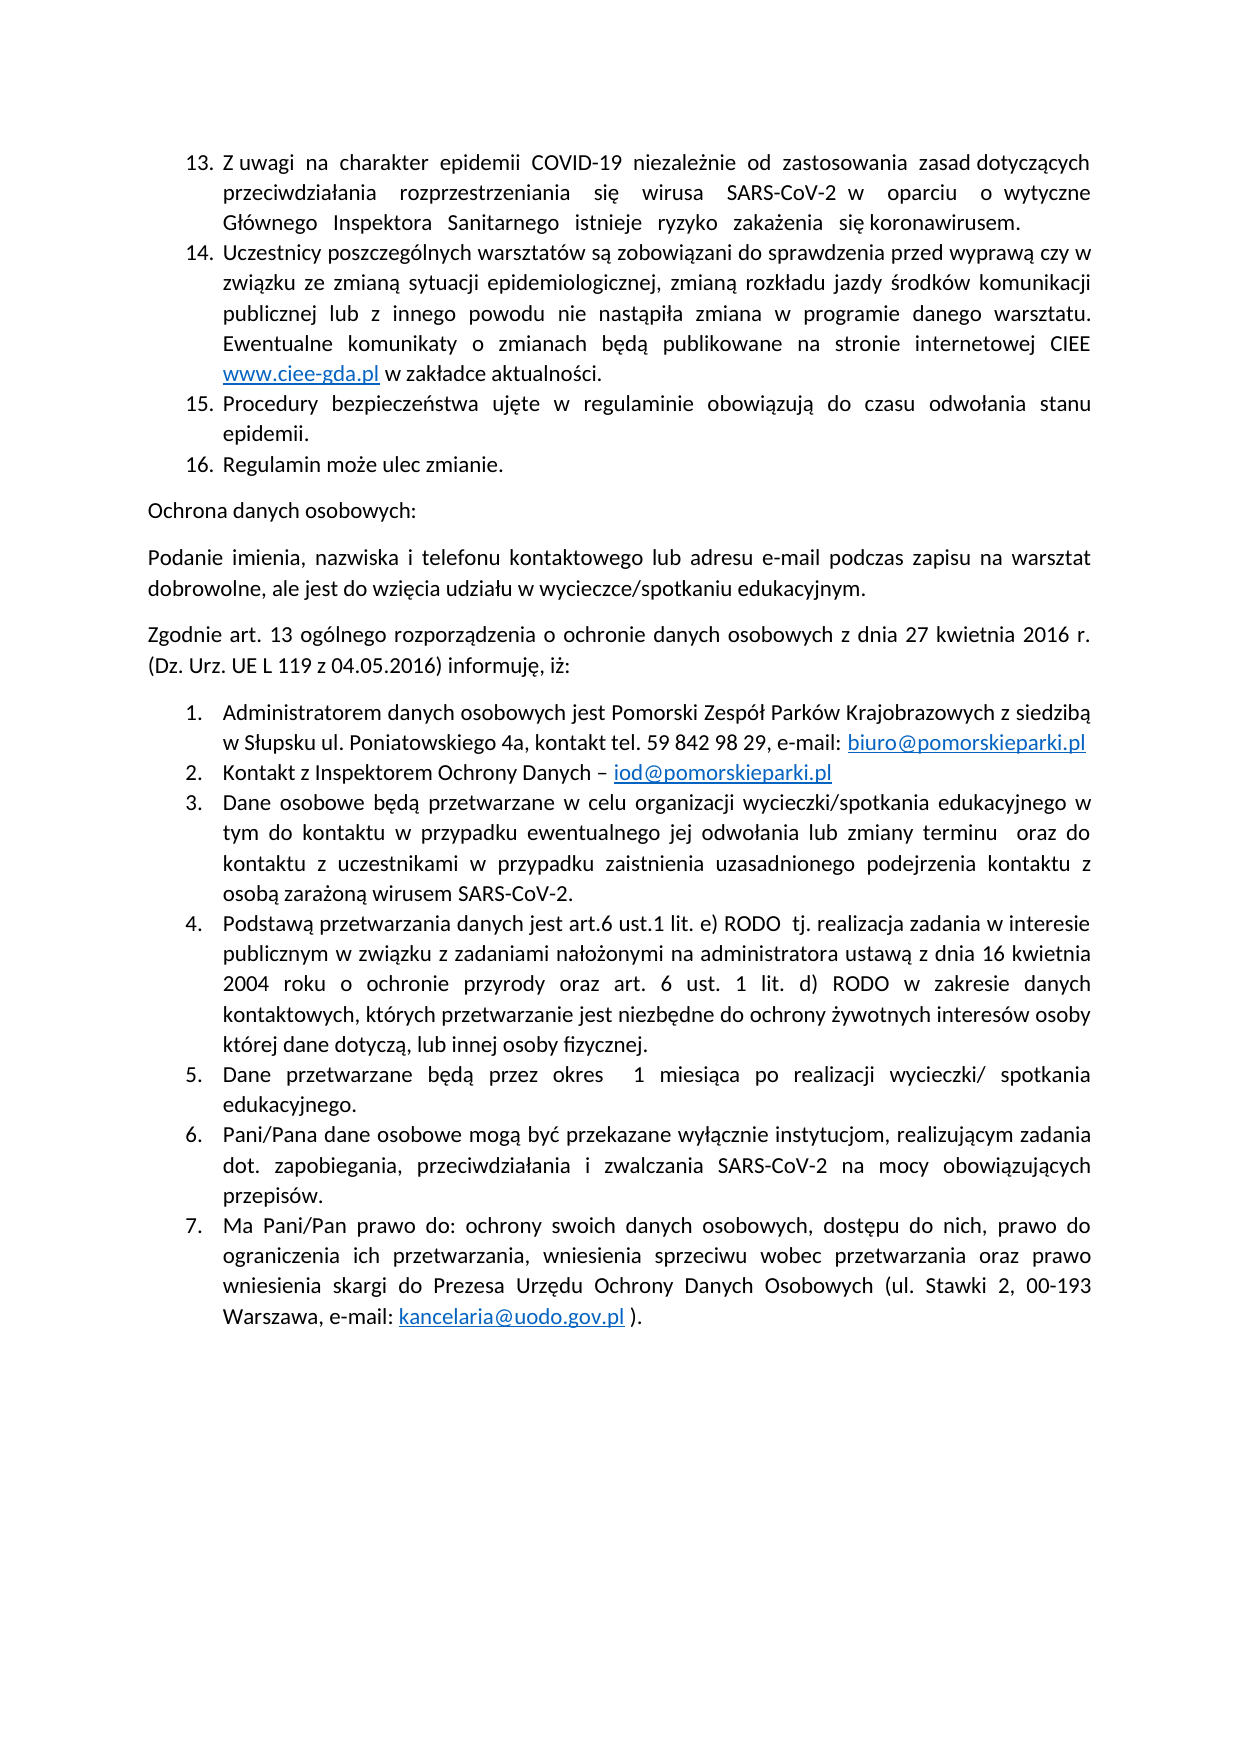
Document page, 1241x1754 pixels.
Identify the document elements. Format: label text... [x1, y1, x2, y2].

list Dane osobowe będą przetwarzane w celu organizacji wycieczki/spotkania edukacyjnego w tym do kontaktu w przypadku ewentualnego jej odwołania lub zmiany terminu oraz do kontaktu z uczestnikami w przypadku zaistnienia uzasadnionego podejrzenia kontaktu z osobą zarażoną wirusem SARS-CoV-2. [185, 788, 1093, 907]
list Kontakt z Inspektorem Ochrony Danych – iod@pomorskieparki.pl [185, 758, 1093, 786]
text Ochrona danych osobowych: [148, 497, 1093, 524]
list Procedury bezpieczeństwa ujęte w regulaminie obowiązują do czasu odwołania stanu epidemii. [185, 389, 1093, 447]
list Regulamin może ulec zmianie. [185, 450, 1093, 478]
list Dane przetwarzane będą przez okres 1 miesiąca po realizacji wycieczki/ spotkania edukacyjnego. [185, 1060, 1093, 1118]
list Administratorem danych osobowych jest Pomorski Zespół Parków Krajobrazowych z siedzibą w Słupsku ul. Poniatowskiego 4a, kontakt tel. 59 842 98 29, e-mail: biuro@pomorskieparki.pl [185, 698, 1093, 756]
list Z uwagi na charakter epidemii COVID-19 niezależnie od zastosowania zasad dotyczących przeciwdziałania rozprzestrzeniania się wirusa SARS-CoV-2 w oparciu o wytyczne Głównego Inspektora Sanitarnego istnieje ryzyko zakażenia się koronawirusem. [185, 148, 1093, 236]
list Uczestnicy poszczególnych warsztatów są zobowiązani do sprawdzenia przed wyprawą czy w związku ze zmianą sytuacji epidemiologicznej, zmianą rozkładu jazdy środków komunikacji publicznej lub z innego powodu nie nastąpiła zmiana w programie danego warsztatu. Ewentualne komunikaty o zmianach będą publikowane na stronie internetowej CIEE www.ciee-gda.pl w zakładce aktualności. [185, 238, 1093, 387]
list Ma Pani/Pan prawo do: ochrony swoich danych osobowych, dostępu do nich, prawo do ograniczenia ich przetwarzania, wniesienia sprzeciwu wobec przetwarzania oraz prawo wniesienia skargi do Prezesa Urzędu Ochrony Danych Osobowych (ul. Stawki 2, 00-193 Warszawa, e-mail: kancelaria@uodo.gov.pl ). [185, 1211, 1093, 1330]
text Podanie imienia, nazwiska i telefonu kontaktowego lub adresu e-mail podczas zapisu na warsztat dobrowolne, ale jest do wzięcia udziału w wycieczce/spotkaniu edukacyjnym. [148, 543, 1093, 602]
list Podstawą przetwarzania danych jest art.6 ust.1 lit. e) RODO tj. realizacja zadania w interesie publicznym w związku z zadaniami nałożonymi na administratora ustawą z dnia 16 kwietnia 2004 roku o ochronie przyrody oraz art. 6 ust. 1 lit. d) RODO w zakresie danych kontaktowych, których przetwarzanie jest niezbędne do ochrony żywotnych interesów osoby której dane dotyczą, lub innej osoby fizycznej. [185, 909, 1093, 1058]
list Pani/Pana dane osobowe mogą być przekazane wyłącznie instytucjom, realizującym zadania dot. zapobiegania, przeciwdziałania i zwalczania SARS-CoV-2 na mocy obowiązujących przepisów. [185, 1121, 1093, 1209]
text Zgodnie art. 13 ogólnego rozporządzenia o ochronie danych osobowych z dnia 27 kwietnia 2016 r. (Dz. Urz. UE L 119 z 04.05.2016) informuję, iż: [148, 621, 1093, 679]
